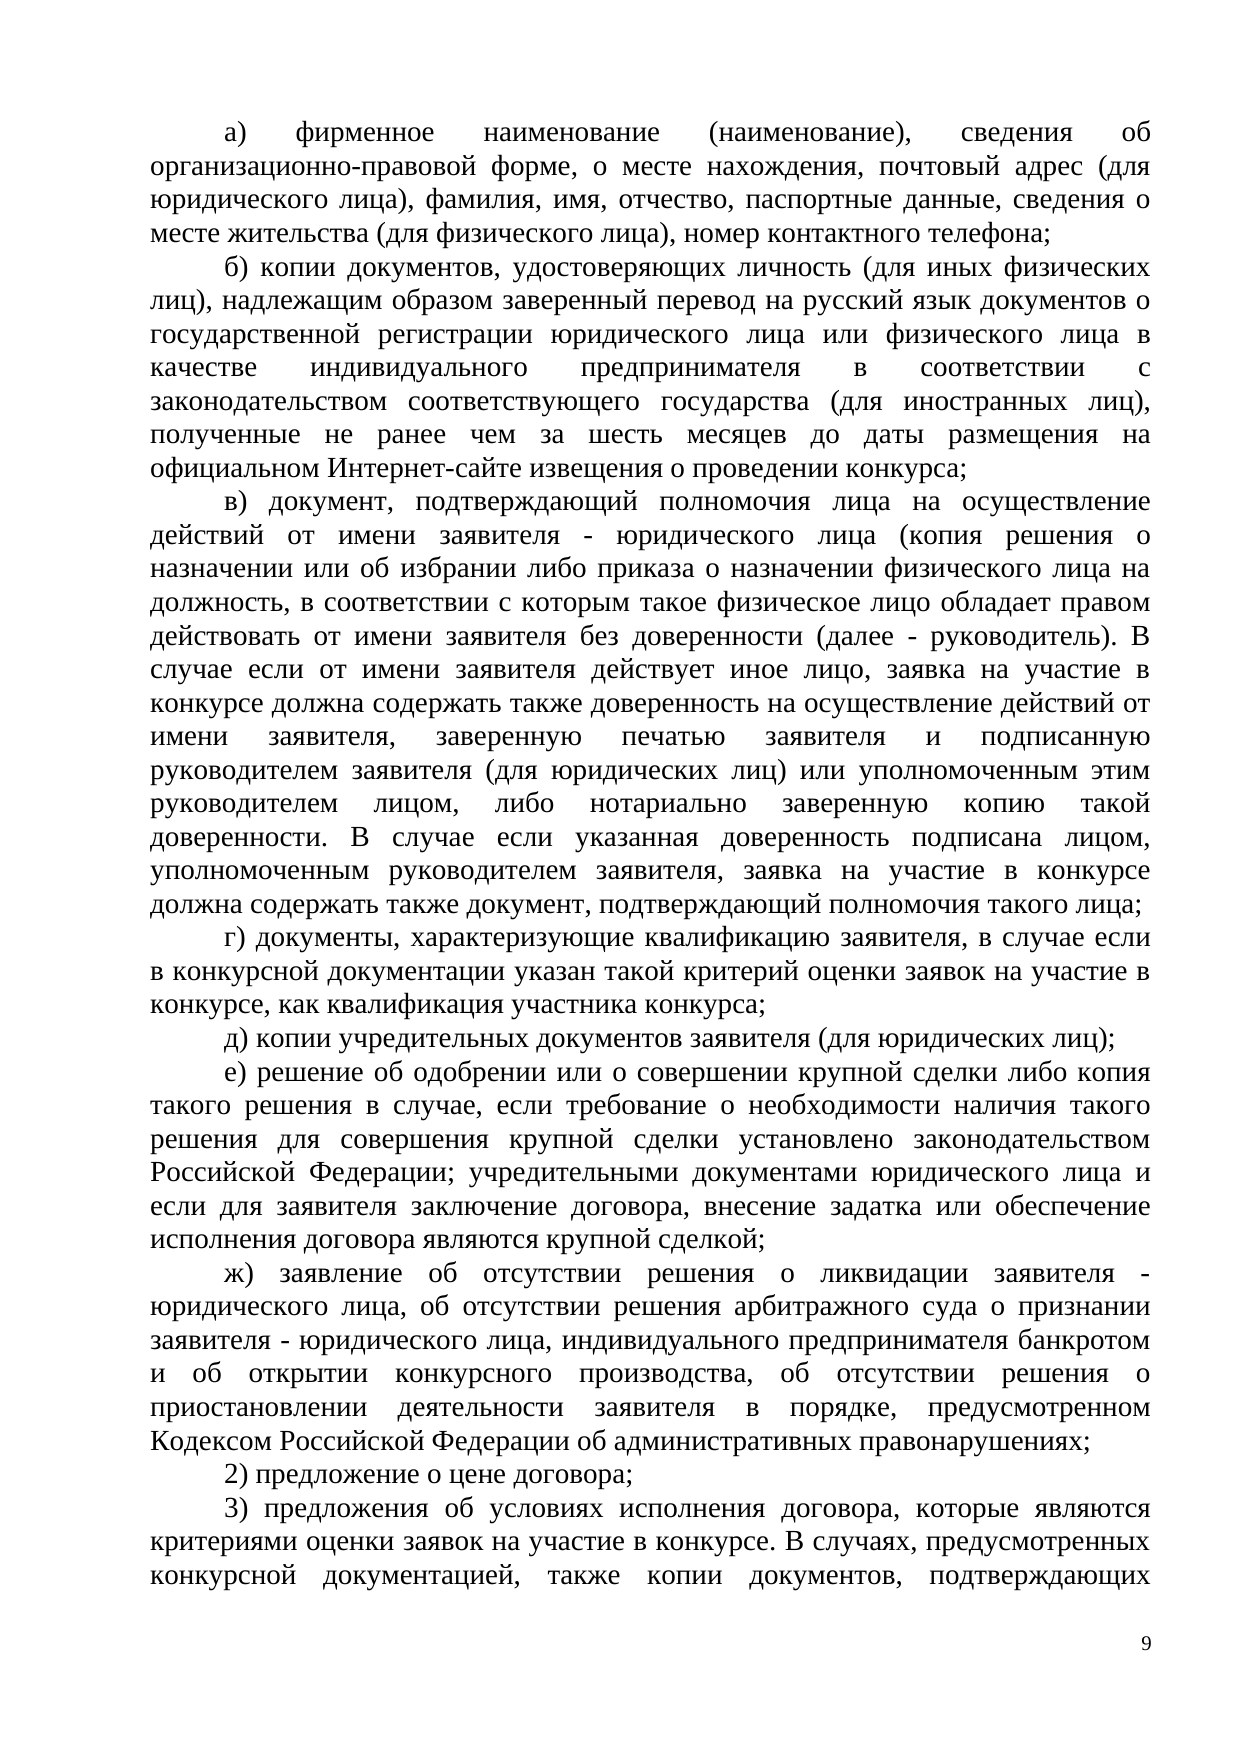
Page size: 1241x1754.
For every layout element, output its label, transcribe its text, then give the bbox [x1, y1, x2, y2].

text 2) предложение о цене договора; [150, 1456, 1152, 1490]
text д) копии учредительных документов заявителя (для юридических лиц); [150, 1020, 1152, 1054]
text а) фирменное наименование (наименование), сведения об организационно-правовой форме, о месте нахождения, почтовый адрес (для юридического лица), фамилия, имя, отчество, паспортные данные, сведения о месте жительства (для физического лица), номер контактного телефона; [150, 114, 1152, 249]
text е) решение об одобрении или о совершении крупной сделки либо копия такого решения в случае, если требование о необходимости наличия такого решения для совершения крупной сделки установлено законодательством Российской Федерации; учредительными документами юридического лица и если для заявителя заключение договора, внесение задатка или обеспечение исполнения договора являются крупной сделкой; [150, 1054, 1152, 1255]
text б) копии документов, удостоверяющих личность (для иных физических лиц), надлежащим образом заверенный перевод на русский язык документов о государственной регистрации юридического лица или физического лица в качестве индивидуального предпринимателя в соответствии с законодательством соответствующего государства (для иностранных лиц), полученные не ранее чем за шесть месяцев до даты размещения на официальном Интернет-сайте извещения о проведении конкурса; [150, 249, 1152, 483]
text в) документ, подтверждающий полномочия лица на осуществление действий от имени заявителя - юридического лица (копия решения о назначении или об избрании либо приказа о назначении физического лица на должность, в соответствии с которым такое физическое лицо обладает правом действовать от имени заявителя без доверенности (далее - руководитель). В случае если от имени заявителя действует иное лицо, заявка на участие в конкурсе должна содержать также доверенность на осуществление действий от имени заявителя, заверенную печатью заявителя и подписанную руководителем заявителя (для юридических лиц) или уполномоченным этим руководителем лицом, либо нотариально заверенную копию такой доверенности. В случае если указанная доверенность подписана лицом, уполномоченным руководителем заявителя, заявка на участие в конкурсе должна содержать также документ, подтверждающий полномочия такого лица; [150, 483, 1152, 919]
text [150, 1490, 1152, 1590]
text г) документы, характеризующие квалификацию заявителя, в случае если в конкурсной документации указан такой критерий оценки заявок на участие в конкурсе, как квалификация участника конкурса; [150, 919, 1152, 1020]
text ж) заявление об отсутствии решения о ликвидации заявителя - юридического лица, об отсутствии решения арбитражного суда о признании заявителя - юридического лица, индивидуального предпринимателя банкротом и об открытии конкурсного производства, об отсутствии решения о приостановлении деятельности заявителя в порядке, предусмотренном Кодексом Российской Федерации об административных правонарушениях; [150, 1255, 1152, 1456]
